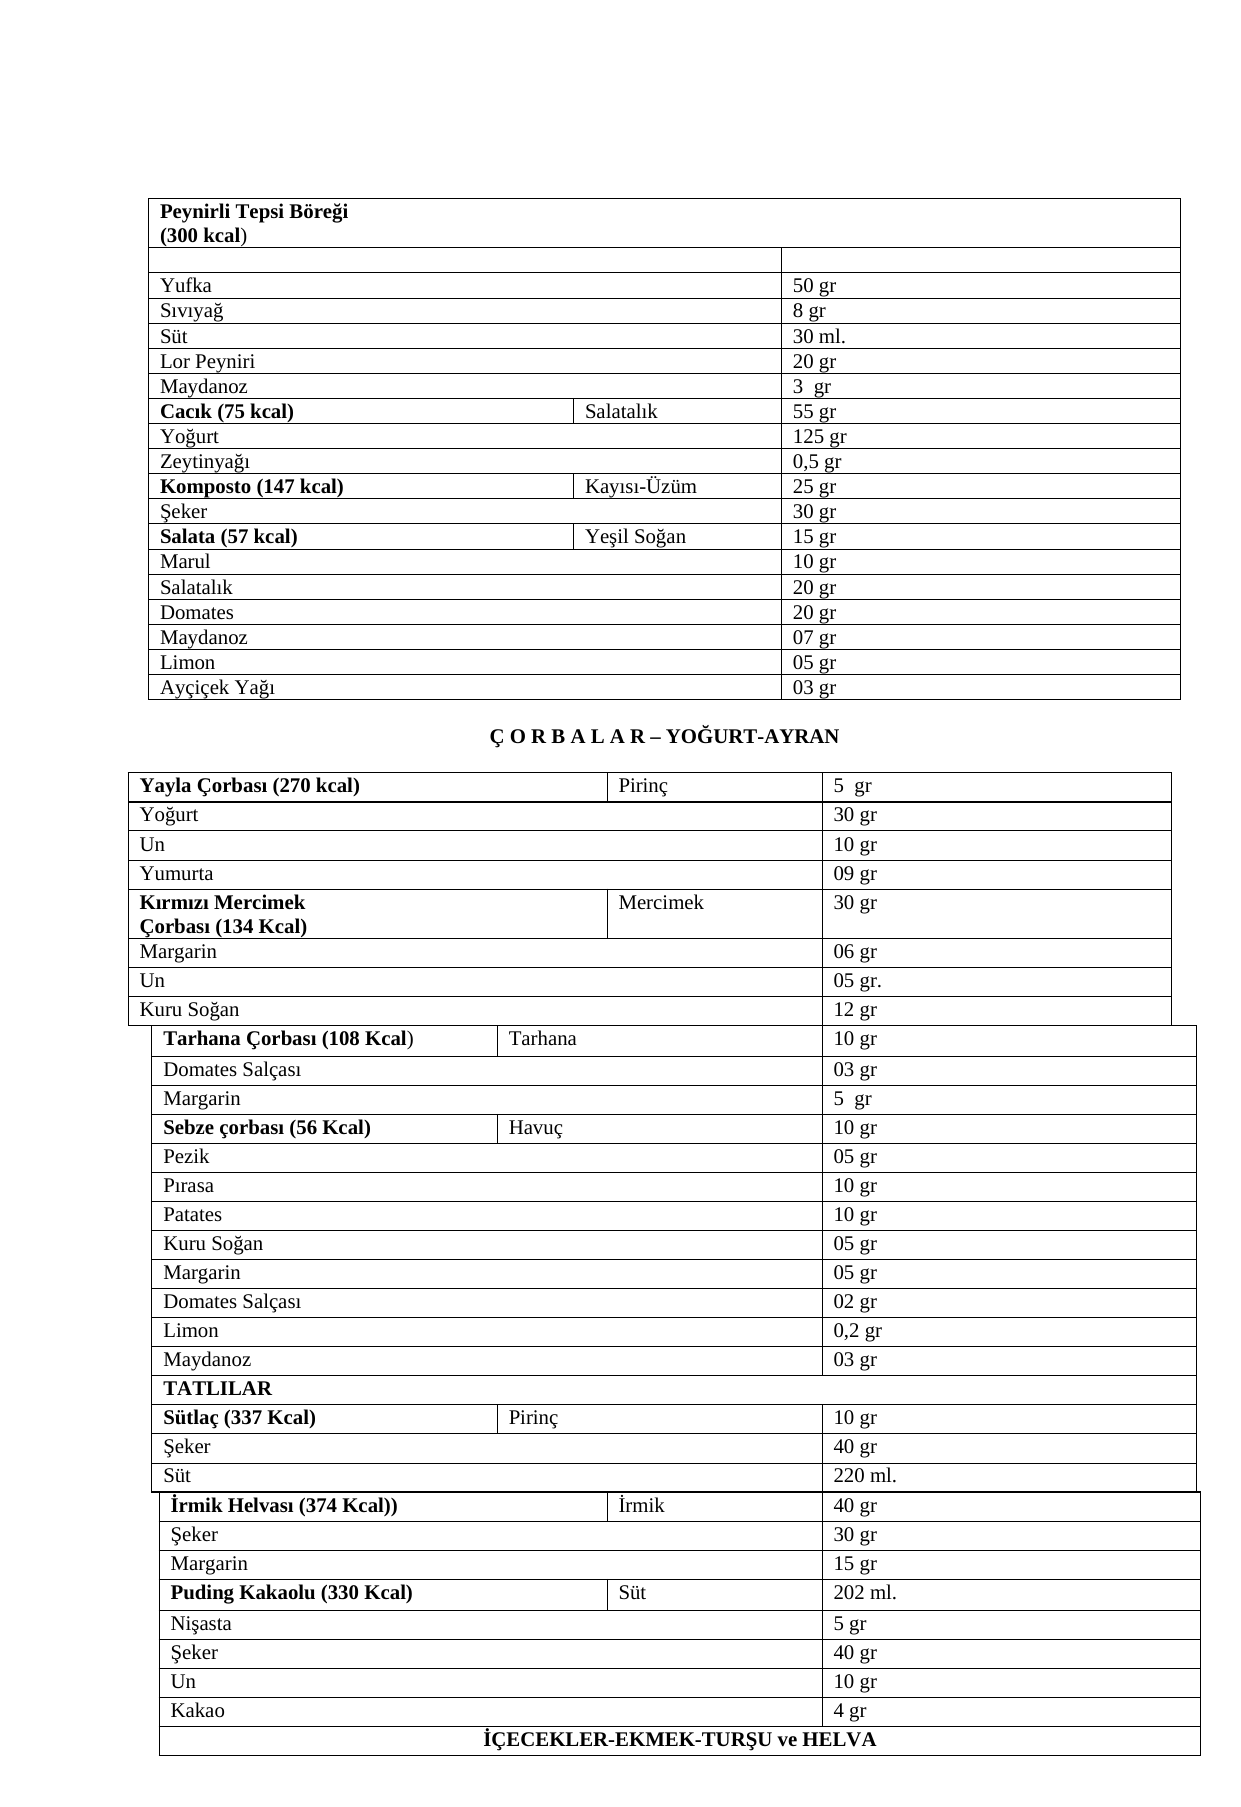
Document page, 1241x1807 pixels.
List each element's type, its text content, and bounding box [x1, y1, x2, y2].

table_cell Yoğurt [129, 803, 822, 830]
table_cell Salatalık [574, 399, 781, 423]
table_cell 20 gr [782, 349, 1180, 373]
table_cell Cacık (75 kcal) [149, 399, 573, 423]
table_cell Yeşil Soğan [574, 524, 781, 548]
table_cell Sütlaç (337 Kcal) [152, 1405, 497, 1433]
table_cell Şeker [160, 1640, 822, 1668]
table_cell Zeytinyağı [149, 449, 781, 473]
table_cell Tarhana [498, 1026, 822, 1056]
table_cell 02 gr [823, 1289, 1196, 1317]
table_cell 30 gr [823, 803, 1171, 830]
table_cell Şeker [160, 1522, 822, 1549]
table_cell Lor Peyniri [149, 349, 781, 373]
table_cell Maydanoz [152, 1347, 822, 1375]
table_cell Komposto (147 kcal) [149, 474, 573, 498]
table_cell 15 gr [823, 1551, 1200, 1579]
table_cell Nişasta [160, 1611, 822, 1639]
table_cell Margarin [160, 1551, 822, 1579]
table_cell 10 gr [823, 1173, 1196, 1201]
table_cell 25 gr [782, 474, 1180, 498]
table_cell Şeker [149, 499, 781, 523]
table_cell 30 gr [823, 1522, 1200, 1549]
table_cell Margarin [129, 939, 822, 967]
table_cell Sebze çorbası (56 Kcal) [152, 1115, 497, 1143]
table_cell Kuru Soğan [152, 1231, 822, 1259]
table_cell 220 ml. [823, 1464, 1196, 1491]
table_cell 202 ml. [823, 1580, 1200, 1610]
table_cell Marul [149, 550, 781, 573]
table_cell Yufka [149, 273, 781, 297]
table_cell Havuç [498, 1115, 822, 1143]
table_header Pirinç [608, 773, 822, 801]
table_cell Patates [152, 1202, 822, 1230]
table_cell Kayısı-Üzüm [574, 474, 781, 498]
table_cell TATLILAR [152, 1376, 1196, 1404]
table_cell 10 gr [782, 550, 1180, 573]
table_cell 40 gr [823, 1640, 1200, 1668]
table_cell 10 gr [823, 1405, 1196, 1433]
table_cell 09 gr [823, 861, 1171, 888]
table_cell Kakao [160, 1698, 822, 1726]
table_cell 10 gr [823, 1202, 1196, 1230]
table_cell 40 gr [823, 1434, 1196, 1462]
text Ç O R B A L A R – YOĞURT-AYRAN [118, 724, 1211, 748]
table_cell Puding Kakaolu (330 Kcal) [160, 1580, 607, 1610]
table_cell 40 gr [823, 1493, 1200, 1521]
table_cell Un [129, 831, 822, 859]
table_cell Un [160, 1669, 822, 1697]
table_cell Süt [608, 1580, 822, 1610]
table_cell 10 gr [823, 831, 1171, 859]
table_cell 07 gr [782, 625, 1180, 649]
table_cell 03 gr [823, 1057, 1196, 1084]
table_cell 4 gr [823, 1698, 1200, 1726]
table_cell 05 gr. [823, 968, 1171, 996]
table_cell Süt [149, 324, 781, 348]
table_cell [782, 248, 1180, 272]
table_cell 5 gr [823, 1086, 1196, 1114]
table_cell İrmik Helvası (374 Kcal)) [160, 1493, 607, 1521]
table_cell 03 gr [782, 675, 1180, 699]
table_cell Limon [152, 1318, 822, 1346]
table_cell Un [129, 968, 822, 996]
table_cell 55 gr [782, 399, 1180, 423]
table_cell Domates Salçası [152, 1289, 822, 1317]
table_cell 05 gr [823, 1231, 1196, 1259]
table_cell 05 gr [782, 650, 1180, 674]
table_header 5 gr [823, 773, 1171, 801]
table_cell 05 gr [823, 1260, 1196, 1288]
table_cell Margarin [152, 1260, 822, 1288]
table_cell [149, 248, 781, 272]
table_cell Yumurta [129, 861, 822, 888]
table_cell Margarin [152, 1086, 822, 1114]
table_cell Pırasa [152, 1173, 822, 1201]
table_cell 10 gr [823, 1026, 1196, 1056]
table_cell Mercimek [608, 890, 822, 938]
table_cell 0,2 gr [823, 1318, 1196, 1346]
table_cell 06 gr [823, 939, 1171, 967]
table_cell 12 gr [823, 997, 1171, 1025]
table_cell 05 gr [823, 1144, 1196, 1172]
table_cell 30 gr [823, 890, 1171, 938]
table_cell Kuru Soğan [129, 997, 822, 1025]
table_cell 125 gr [782, 424, 1180, 448]
table_cell 20 gr [782, 575, 1180, 599]
table_cell 50 gr [782, 273, 1180, 297]
table_cell 8 gr [782, 299, 1180, 322]
table_cell Domates [149, 600, 781, 624]
table_cell Domates Salçası [152, 1057, 822, 1084]
table_cell 30 gr [782, 499, 1180, 523]
table_cell Süt [152, 1464, 822, 1491]
table_cell Ayçiçek Yağı [149, 675, 781, 699]
table_cell İrmik [608, 1493, 822, 1521]
table_cell Pirinç [498, 1405, 822, 1433]
table_cell 03 gr [823, 1347, 1196, 1375]
table_cell Limon [149, 650, 781, 674]
table_cell Tarhana Çorbası (108 Kcal) [152, 1026, 497, 1056]
table_cell Maydanoz [149, 374, 781, 398]
table_cell Kırmızı Mercimek Çorbası (134 Kcal) [129, 890, 607, 938]
table_cell Salatalık [149, 575, 781, 599]
table_cell 10 gr [823, 1115, 1196, 1143]
table_cell 3 gr [782, 374, 1180, 398]
table_cell 5 gr [823, 1611, 1200, 1639]
table_cell 30 ml. [782, 324, 1180, 348]
table_cell Sıvıyağ [149, 299, 781, 322]
table_cell İÇECEKLER-EKMEK-TURŞU ve HELVA [160, 1727, 1200, 1755]
table_header Peynirli Tepsi Böreği (300 kcal) [149, 199, 1180, 247]
table_cell Pezik [152, 1144, 822, 1172]
table_cell Yoğurt [149, 424, 781, 448]
table_cell 20 gr [782, 600, 1180, 624]
table_header Yayla Çorbası (270 kcal) [129, 773, 607, 801]
table_cell Maydanoz [149, 625, 781, 649]
table_cell 15 gr [782, 524, 1180, 548]
table_cell Şeker [152, 1434, 822, 1462]
table_cell 10 gr [823, 1669, 1200, 1697]
table_cell Salata (57 kcal) [149, 524, 573, 548]
table_cell 0,5 gr [782, 449, 1180, 473]
